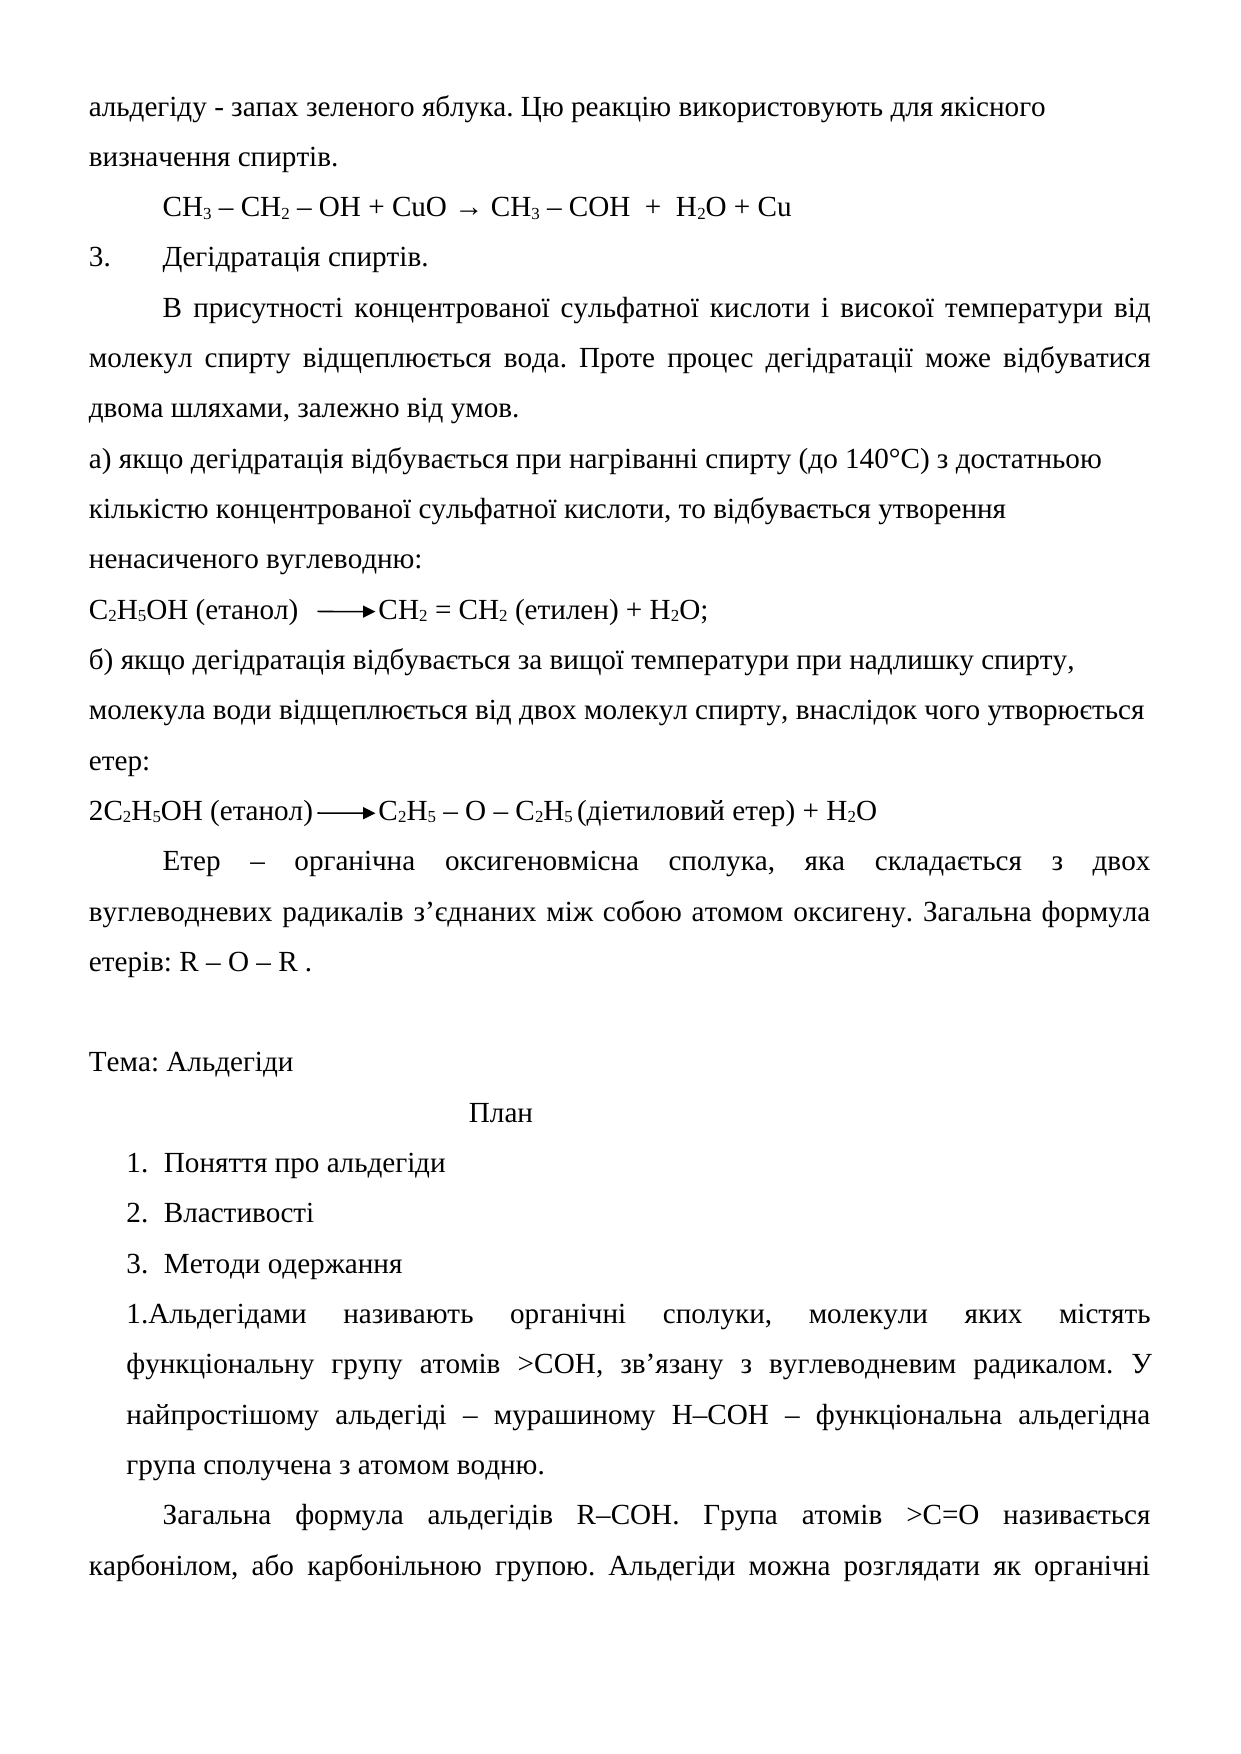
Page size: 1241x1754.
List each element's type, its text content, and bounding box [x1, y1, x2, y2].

text 1.Альдегідами називають органічні сполуки, молекули яких містять функціональну групу атомів >СOH, зв’язану з вуглеводневим радикалом. У найпростішому альдегіді – мурашиному Н–СОН – функціональна альдегідна група сполучена з атомом водню. [126, 1296, 1152, 1481]
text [89, 89, 1152, 172]
text 2C2H5OH (етанол) C2H5 – O – C2H5 (діетиловий етер) + H2O [89, 793, 1152, 827]
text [89, 1497, 1152, 1581]
text Етер – органічна оксигеновмісна сполука, яка складається з двох вуглеводневих радикалів з’єднаних між собою атомом оксигену. Загальна формула етерів: R – O – R . [89, 843, 1152, 977]
text CH3 – CH2 – OH + CuO → CH3 – CОН + H2O + Cu [89, 189, 1152, 223]
text Тема: Альдегіди [89, 1044, 1152, 1078]
text В присутності концентрованої сульфатної кислоти і високої температури від молекул спирту відщеплюється вода. Проте процес дегідратації може відбуватися двома шляхами, залежно від умов. [89, 290, 1152, 424]
list Методи одержання [126, 1246, 1152, 1279]
text План [89, 1095, 1152, 1128]
list Дегідратація спиртів. [89, 239, 1152, 273]
text б) якщо дегідратація відбувається за вищої температури при надлишку спирту, молекула води відщеплюється від двох молекул спирту, внаслідок чого утворюється етер: [89, 642, 1152, 776]
text а) якщо дегідратація відбувається при нагріванні спирту (до 140°С) з достатньою кількістю концентрованої сульфатної кислоти, то відбувається утворення ненасиченого вуглеводню: [89, 441, 1152, 575]
text C2H5OH (етанол) CH2 = CH2 (етилен) + H2O; [89, 592, 1152, 625]
list Поняття про альдегіди [126, 1145, 1152, 1179]
list Властивості [126, 1196, 1152, 1229]
